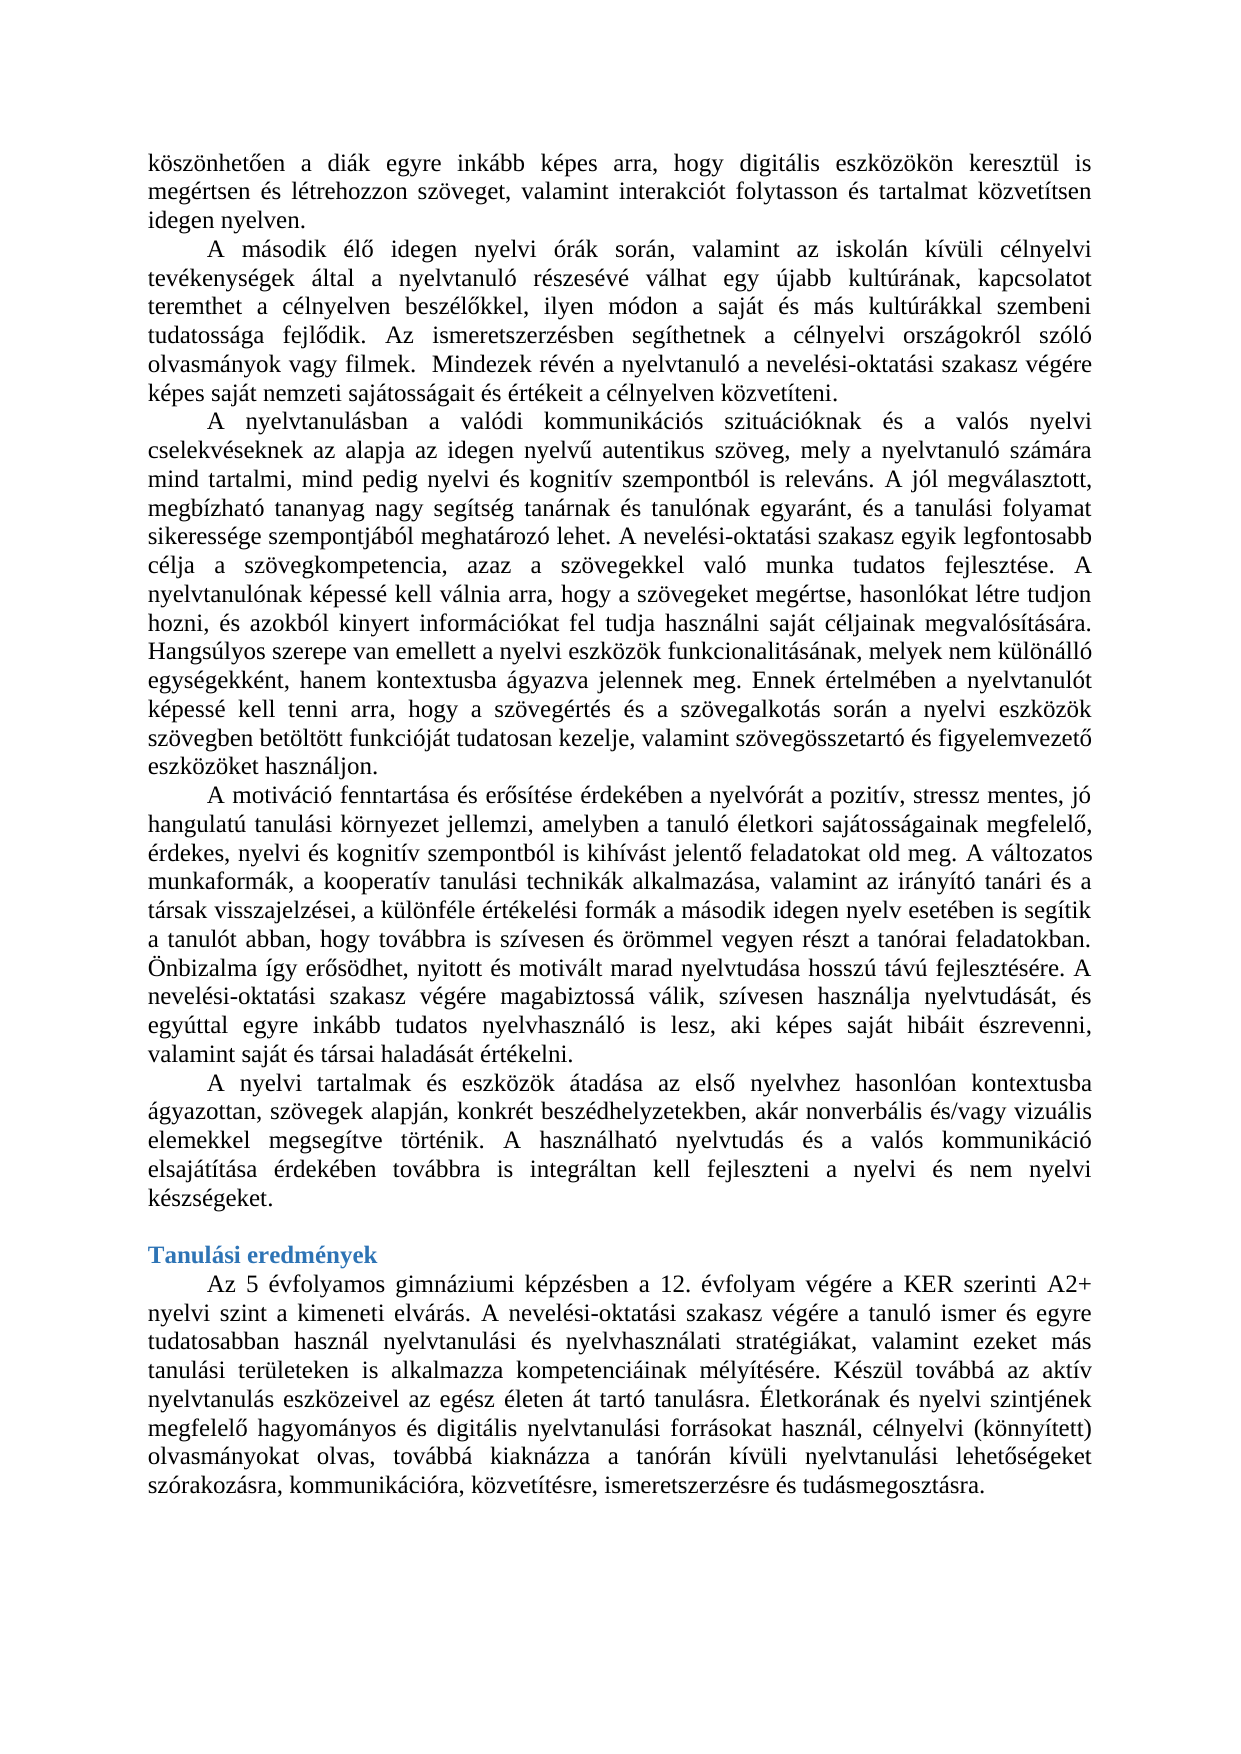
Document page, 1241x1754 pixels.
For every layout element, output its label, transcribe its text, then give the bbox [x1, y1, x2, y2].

text A motiváció fenntartása és erősítése érdekében a nyelvórát a pozitív, stressz mentes, jó hangulatú tanulási környezet jellemzi, amelyben a tanuló életkori sajátosságainak megfelelő, érdekes, nyelvi és kognitív szempontból is kihívást jelentő feladatokat old meg. A változatos munkaformák, a kooperatív tanulási technikák alkalmazása, valamint az irányító tanári és a társak visszajelzései, a különféle értékelési formák a második idegen nyelv esetében is segítik a tanulót abban, hogy továbbra is szívesen és örömmel vegyen részt a tanórai feladatokban. Önbizalma így erősödhet, nyitott és motivált marad nyelvtudása hosszú távú fejlesztésére. A nevelési-oktatási szakasz végére magabiztossá válik, szívesen használja nyelvtudását, és egyúttal egyre inkább tudatos nyelvhasználó is lesz, aki képes saját hibáit észrevenni, valamint saját és társai haladását értékelni. [148, 780, 1093, 1068]
text A nyelvtanulásban a valódi kommunikációs szituációknak és a valós nyelvi cselekvéseknek az alapja az idegen nyelvű autentikus szöveg, mely a nyelvtanuló számára mind tartalmi, mind pedig nyelvi és kognitív szempontból is releváns. A jól megválasztott, megbízható tananyag nagy segítség tanárnak és tanulónak egyaránt, és a tanulási folyamat sikeressége szempontjából meghatározó lehet. A nevelési-oktatási szakasz egyik legfontosabb célja a szövegkompetencia, azaz a szövegekkel való munka tudatos fejlesztése. A nyelvtanulónak képessé kell válnia arra, hogy a szövegeket megértse, hasonlókat létre tudjon hozni, és azokból kinyert információkat fel tudja használni saját céljainak megvalósítására. Hangsúlyos szerepe van emellett a nyelvi eszközök funkcionalitásának, melyek nem különálló egységekként, hanem kontextusba ágyazva jelennek meg. Ennek értelmében a nyelvtanulót képessé kell tenni arra, hogy a szövegértés és a szövegalkotás során a nyelvi eszközök szövegben betöltött funkcióját tudatosan kezelje, valamint szövegösszetartó és figyelemvezető eszközöket használjon. [148, 406, 1093, 780]
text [148, 148, 1093, 234]
text A nyelvi tartalmak és eszközök átadása az első nyelvhez hasonlóan kontextusba ágyazottan, szövegek alapján, konkrét beszédhelyzetekben, akár nonverbális és/vagy vizuális elemekkel megsegítve történik. A használható nyelvtudás és a valós kommunikáció elsajátítása érdekében továbbra is integráltan kell fejleszteni a nyelvi és nem nyelvi készségeket. [148, 1068, 1093, 1211]
text Tanulási eredmények [148, 1240, 1093, 1269]
text Az 5 évfolyamos gimnáziumi képzésben a 12. évfolyam végére a KER szerinti A2+ nyelvi szint a kimeneti elvárás. A nevelési-oktatási szakasz végére a tanuló ismer és egyre tudatosabban használ nyelvtanulási és nyelvhasználati stratégiákat, valamint ezeket más tanulási területeken is alkalmazza kompetenciáinak mélyítésére. Készül továbbá az aktív nyelvtanulás eszközeivel az egész életen át tartó tanulásra. Életkorának és nyelvi szintjének megfelelő hagyományos és digitális nyelvtanulási forrásokat használ, célnyelvi (könnyített) olvasmányokat olvas, továbbá kiaknázza a tanórán kívüli nyelvtanulási lehetőségeket szórakozásra, kommunikációra, közvetítésre, ismeretszerzésre és tudásmegosztásra. [148, 1269, 1093, 1499]
text A második élő idegen nyelvi órák során, valamint az iskolán kívüli célnyelvi tevékenységek által a nyelvtanuló részesévé válhat egy újabb kultúrának, kapcsolatot teremthet a célnyelven beszélőkkel, ilyen módon a saját és más kultúrákkal szembeni tudatossága fejlődik. Az ismeretszerzésben segíthetnek a célnyelvi országokról szóló olvasmányok vagy filmek. Mindezek révén a nyelvtanuló a nevelési-oktatási szakasz végére képes saját nemzeti sajátosságait és értékeit a célnyelven közvetíteni. [148, 234, 1093, 406]
